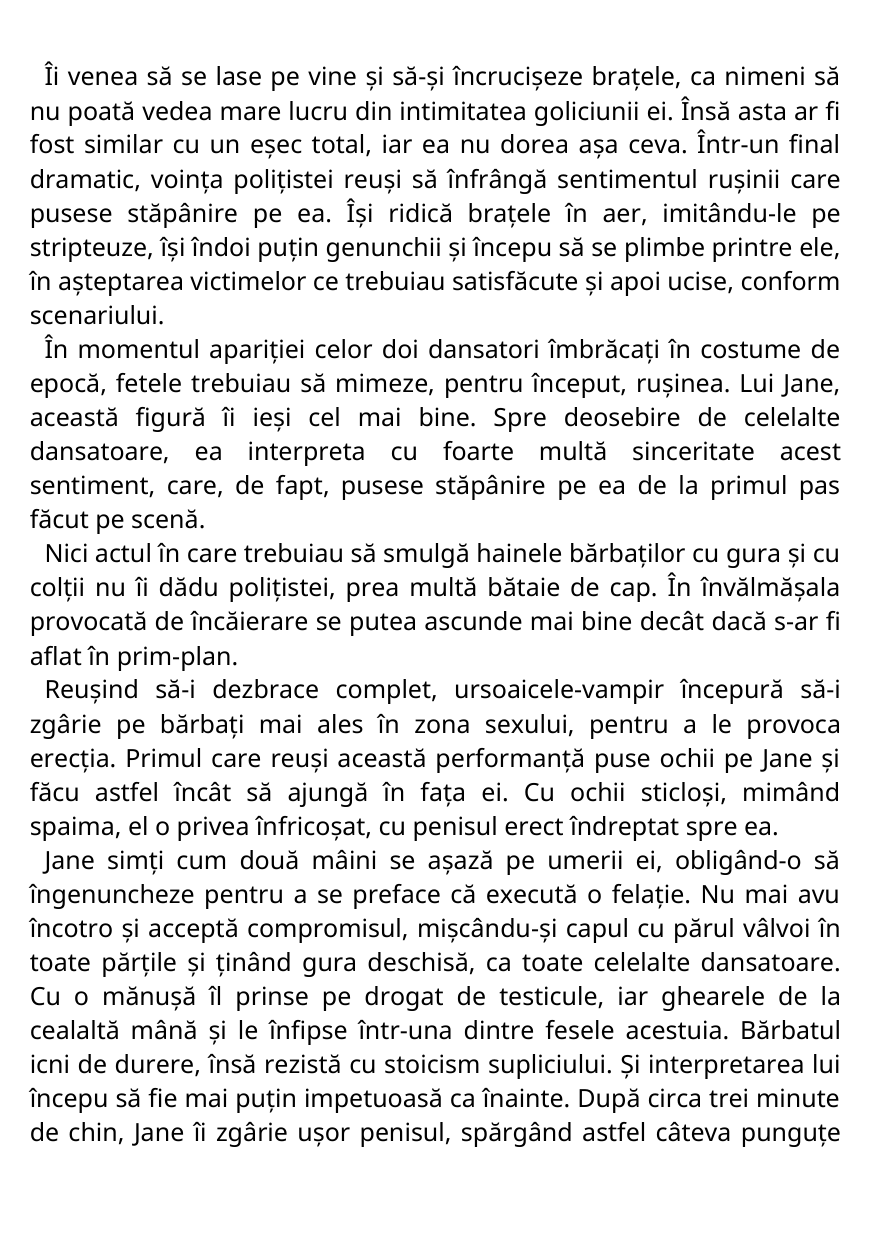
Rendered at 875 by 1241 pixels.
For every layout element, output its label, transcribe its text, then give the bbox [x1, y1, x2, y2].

text În momentul apariţiei celor doi dansatori îmbrăcaţi în costume de epocă, fetele trebuiau să mimeze, pentru început, ruşinea. Lui Jane, această figură îi ieşi cel mai bine. Spre deosebire de celelalte dansatoare, ea interpreta cu foarte multă sinceritate acest sentiment, care, de fapt, pusese stăpânire pe ea de la primul pas făcut pe scenă. [29, 332, 842, 536]
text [29, 842, 842, 1149]
text Reuşind să-i dezbrace complet, ursoaicele-vampir începură să-i zgârie pe bărbaţi mai ales în zona sexului, pentru a le provoca erecţia. Primul care reuşi această performanţă puse ochii pe Jane şi făcu astfel încât să ajungă în faţa ei. Cu ochii sticloşi, mimând spaima, el o privea înfricoşat, cu penisul erect îndreptat spre ea. [29, 672, 842, 842]
text Îi venea să se lase pe vine şi să-şi încrucişeze braţele, ca nimeni să nu poată vedea mare lucru din intimitatea goliciunii ei. Însă asta ar fi fost similar cu un eşec total, iar ea nu dorea aşa ceva. Într-un final dramatic, voinţa poliţistei reuşi să înfrângă sentimentul ruşinii care pusese stăpânire pe ea. Îşi ridică braţele în aer, imitându-le pe stripteuze, îşi îndoi puţin genunchii şi începu să se plimbe printre ele, în aşteptarea victimelor ce trebuiau satisfăcute şi apoi ucise, conform scenariului. [29, 59, 842, 332]
text Nici actul în care trebuiau să smulgă hainele bărbaţilor cu gura şi cu colţii nu îi dădu poliţistei, prea multă bătaie de cap. În învălmăşala provocată de încăierare se putea ascunde mai bine decât dacă s-ar fi aflat în prim-plan. [29, 536, 842, 672]
